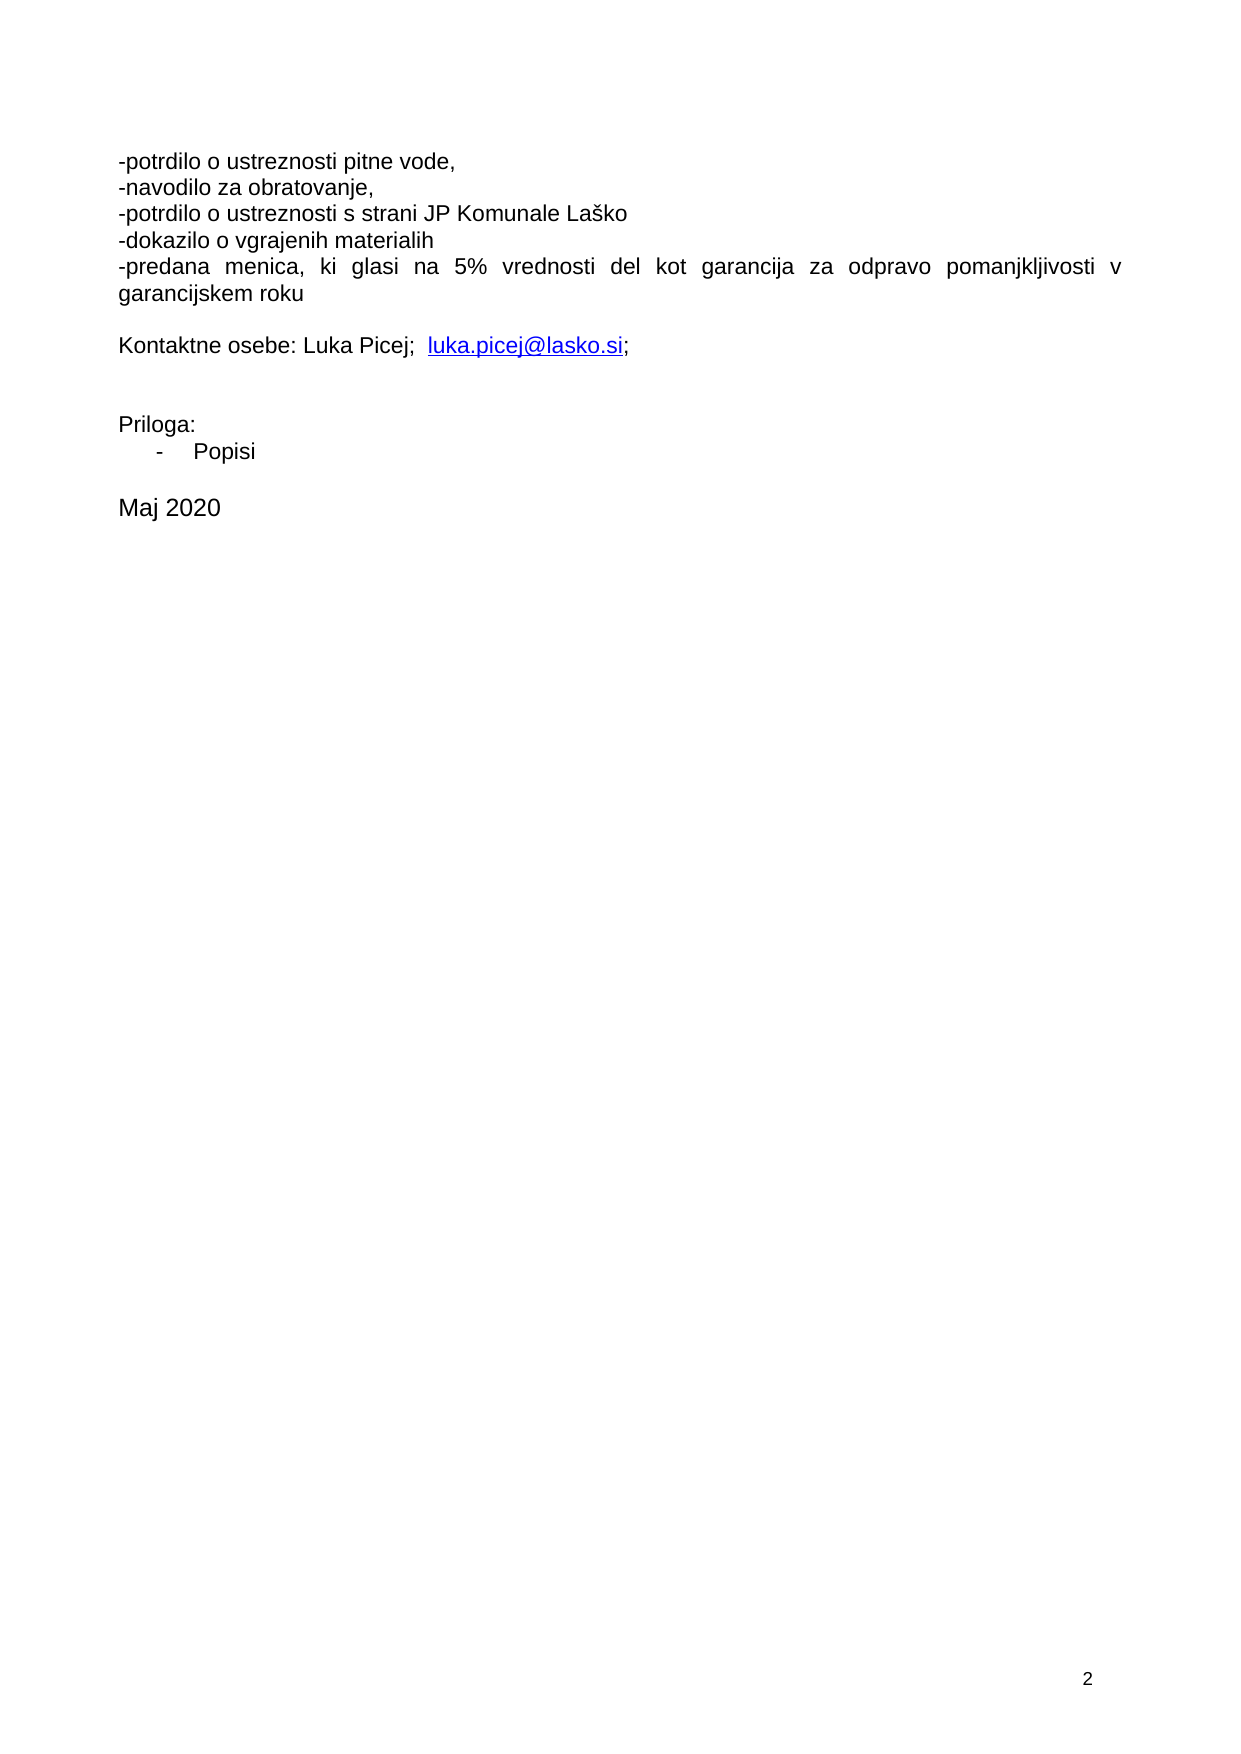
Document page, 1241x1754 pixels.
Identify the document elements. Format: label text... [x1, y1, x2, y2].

list Popisi [156, 438, 1122, 464]
text -dokazilo o vgrajenih materialih [118, 227, 1122, 253]
text -potrdilo o ustreznosti pitne vode, [118, 148, 1122, 174]
text -potrdilo o ustreznosti s strani JP Komunale Laško [118, 200, 1122, 227]
text -predana menica, ki glasi na 5% vrednosti del kot garancija za odpravo pomanjkljivosti v garancijskem roku [118, 253, 1122, 306]
text Maj 2020 [118, 493, 1122, 521]
text Kontaktne osebe: Luka Picej; luka.picej@lasko.si; [118, 332, 1122, 358]
text Priloga: [118, 411, 1122, 438]
text -navodilo za obratovanje, [118, 174, 1122, 200]
